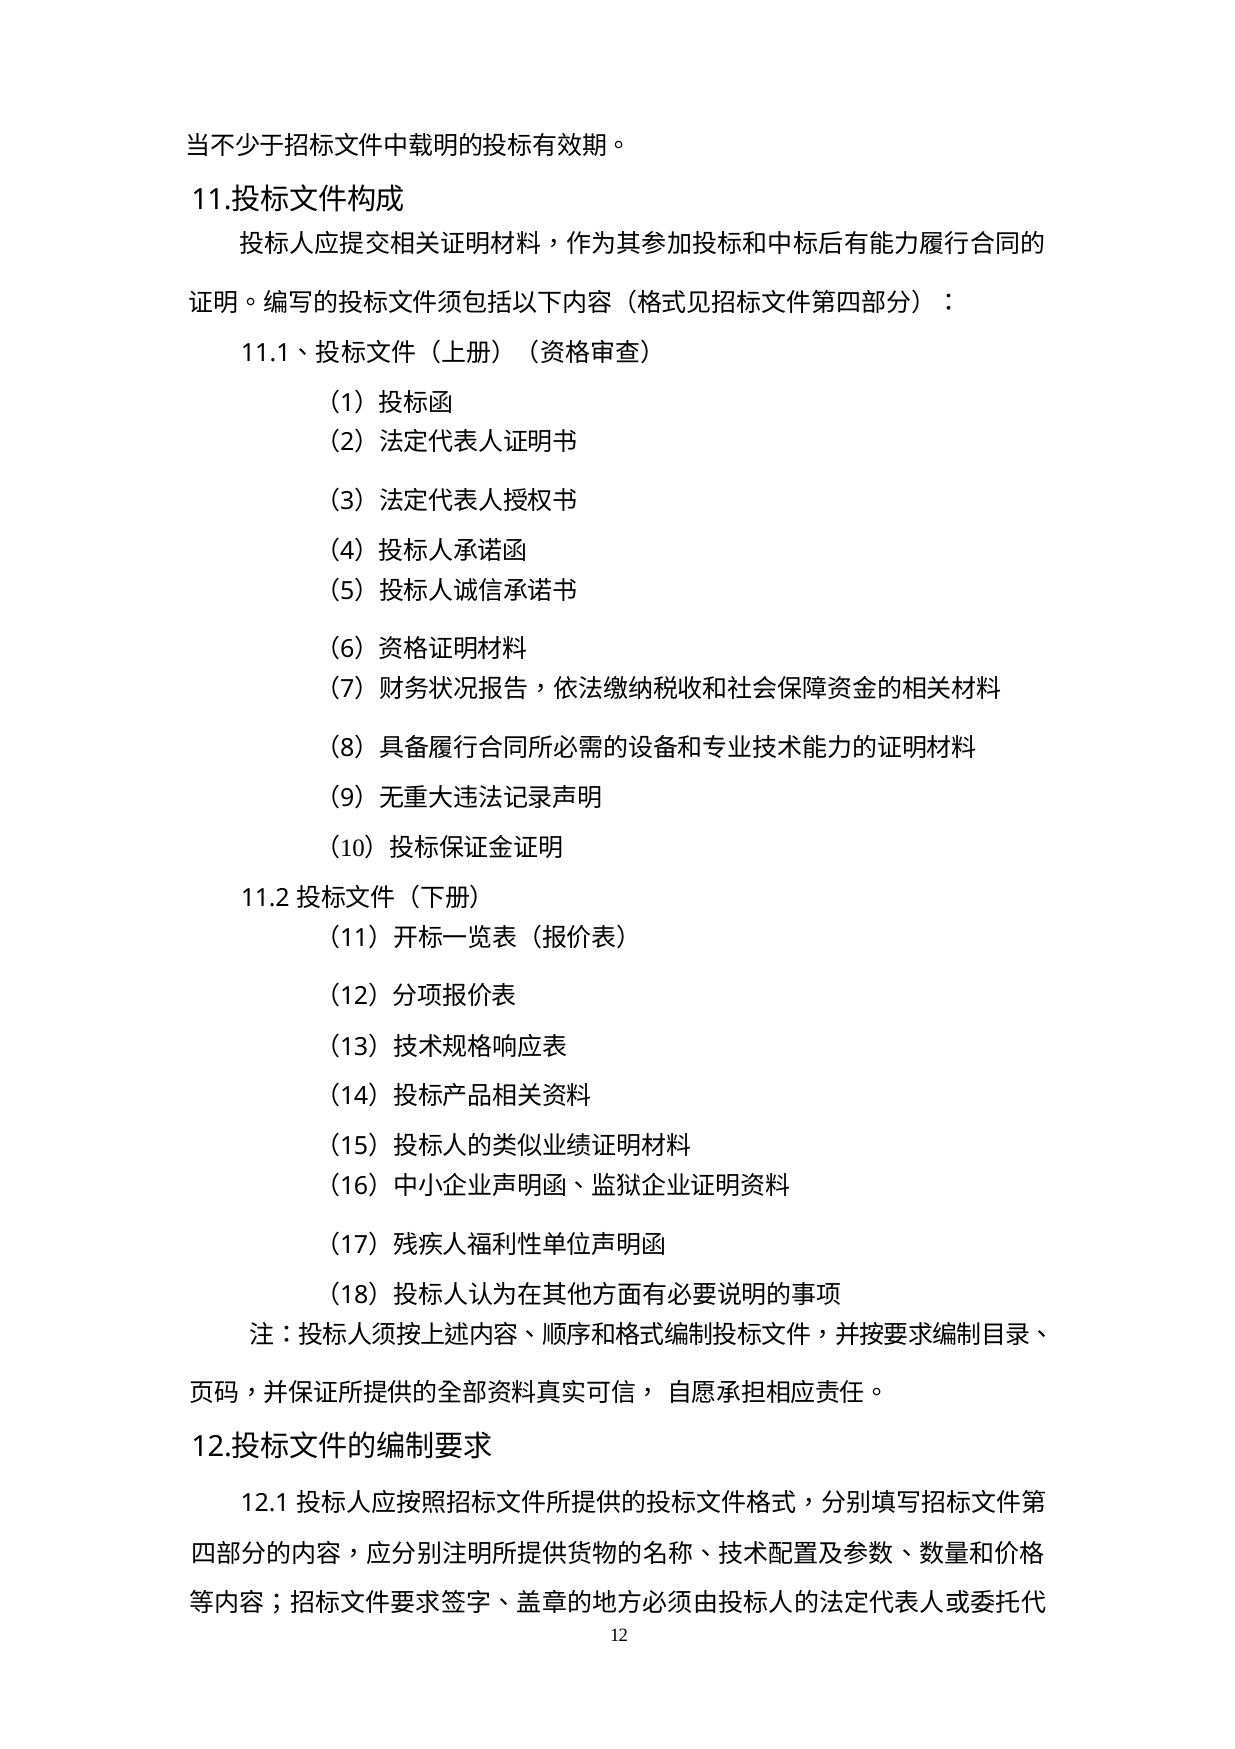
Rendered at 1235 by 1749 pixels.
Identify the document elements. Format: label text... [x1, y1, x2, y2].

text （15）投标人的类似业绩证明材料 [315, 1130, 1055, 1161]
text （4）投标人承诺函 [315, 534, 1055, 566]
text （12）分项报价表 [315, 980, 1055, 1011]
text 11.投标文件构成 [191, 180, 1055, 216]
text （16）中小企业声明函、监狱企业证明资料 [315, 1180, 1055, 1228]
text 12.投标文件的编制要求 [191, 1428, 1055, 1464]
text （6）资格证明材料 [315, 633, 1055, 664]
text （17）残疾人福利性单位声明函 [315, 1229, 1055, 1259]
text （2）法定代表人证明书 [315, 436, 1055, 484]
text （1）投标函 [315, 386, 1055, 417]
text （11）开标一览表（报价表） [315, 931, 1055, 980]
text （18）投标人认为在其他方面有必要说明的事项 [315, 1278, 1055, 1309]
text 注：投标人须按上述内容、顺序和格式编制投标文件，并按要求编制目录、 [185, 1328, 1055, 1377]
text （10）投标保证金证明 [315, 832, 1055, 863]
text （8）具备履行合同所必需的设备和专业技术能力的证明材料 [315, 732, 1055, 763]
text 证明。编写的投标文件须包括以下内容（格式见招标文件第四部分）： [189, 287, 1055, 317]
text （5）投标人诚信承诺书 [315, 584, 1055, 633]
text 12.1 投标人应按照招标文件所提供的投标文件格式，分别填写招标文件第 四部分的内容，应分别注明所提供货物的名称、技术配置及参数、数量和价格 [191, 1485, 1047, 1570]
text 当不少于招标文件中载明的投标有效期。 [185, 130, 1055, 161]
text 11.1、投标文件（上册）（资格审查） [241, 336, 1055, 367]
text （13）技术规格响应表 [315, 1030, 1055, 1061]
text （7）财务状况报告，依法缴纳税收和社会保障资金的相关材料 [315, 683, 1055, 732]
text 投标人应提交相关证明材料，作为其参加投标和中标后有能力履行合同的 [239, 238, 1055, 287]
text （3）法定代表人授权书 [315, 485, 1055, 516]
text 页码，并保证所提供的全部资料真实可信， 自愿承担相应责任。 [189, 1377, 1055, 1408]
text （9）无重大违法记录声明 [315, 782, 1055, 813]
text 11.2 投标文件（下册） [241, 882, 1055, 913]
text 等内容；招标文件要求签字、盖章的地方必须由投标人的法定代表人或委托代 [189, 1587, 1055, 1618]
text （14）投标产品相关资料 [315, 1080, 1055, 1111]
